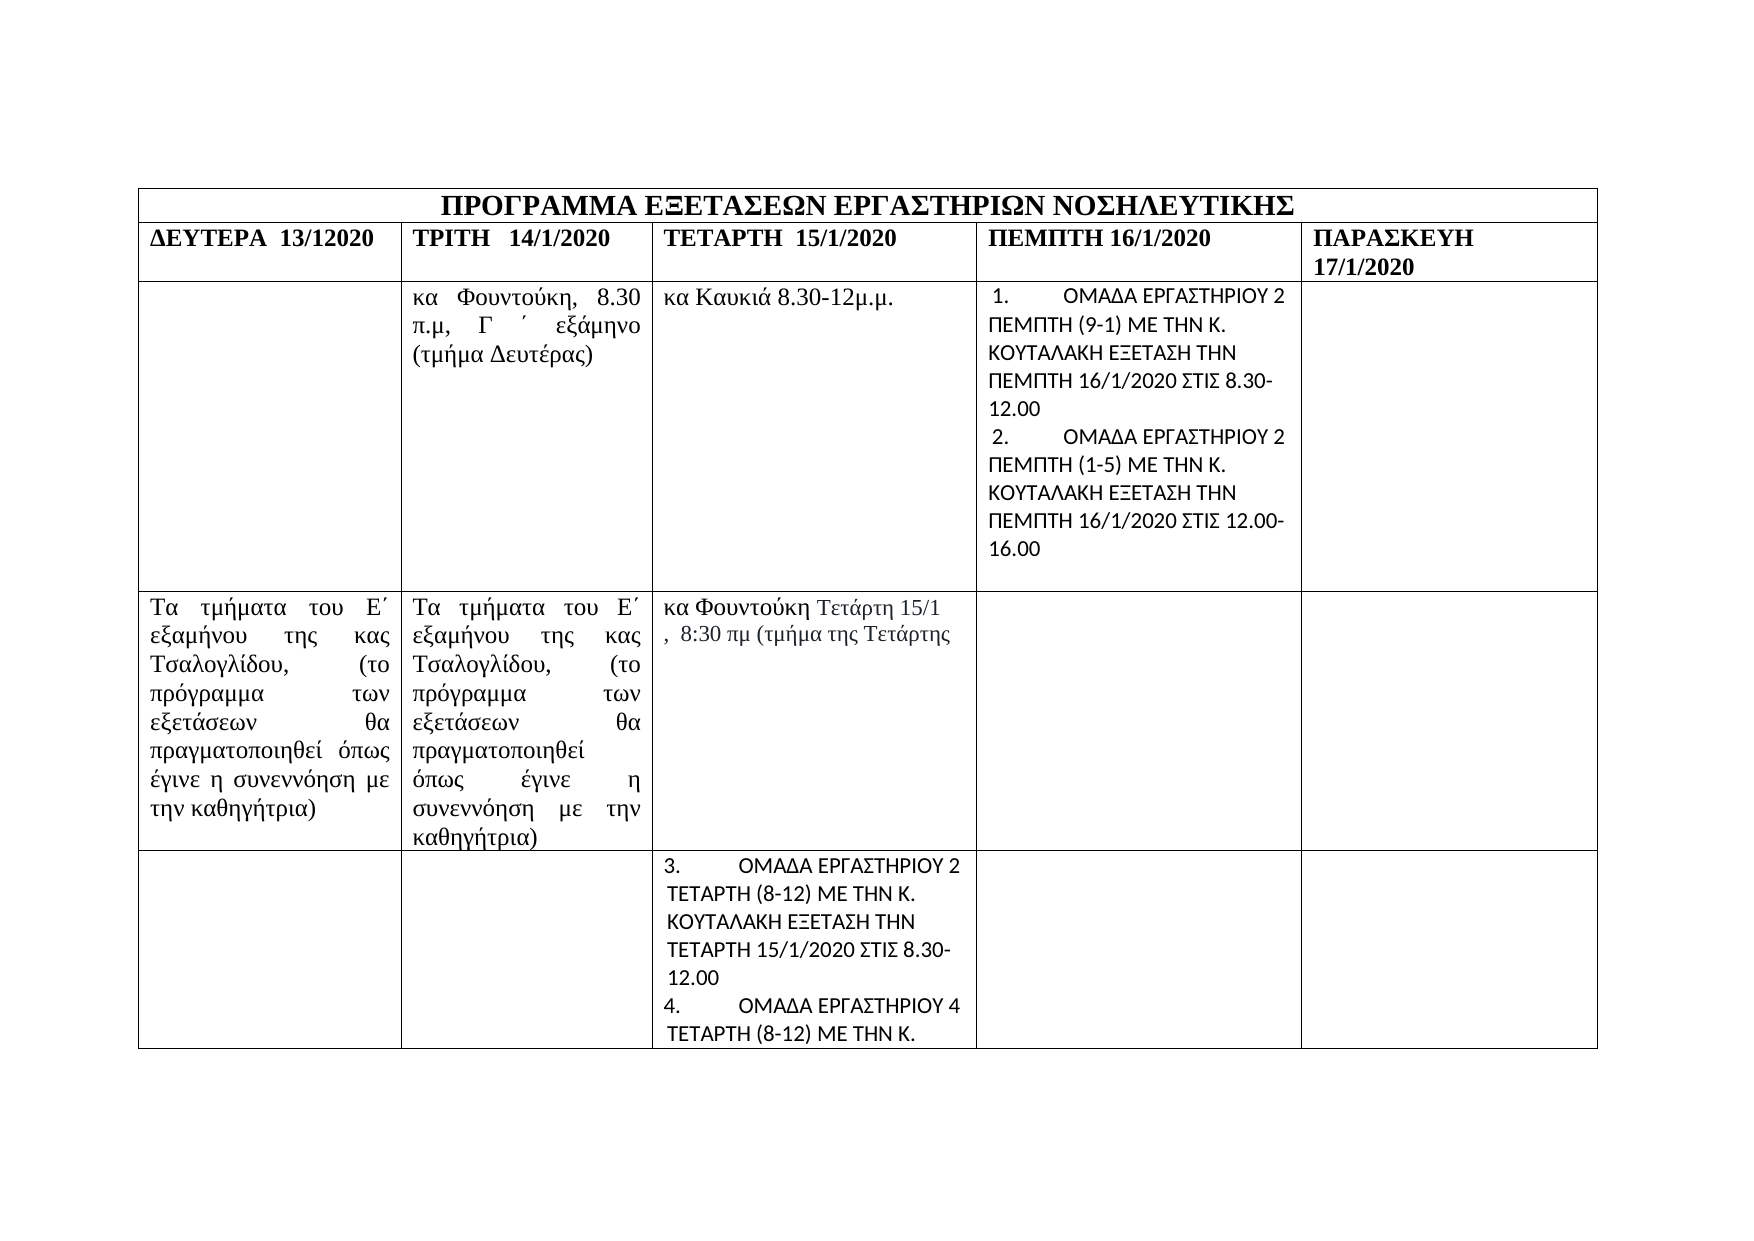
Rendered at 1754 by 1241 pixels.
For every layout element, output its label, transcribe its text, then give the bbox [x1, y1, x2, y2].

table_cell [1302, 592, 1597, 850]
table_cell [1302, 282, 1597, 591]
table_cell ΠΕΜΠΤΗ 16/1/2020 [977, 223, 1301, 281]
table_cell [139, 282, 401, 591]
table_cell Τα τμήματα του Ε΄ εξαμήνου της κας Τσαλογλίδου, (το πρόγραμμα των εξετάσεων θα πραγματοποιηθεί όπως έγινε η συνεννόηση με την καθηγήτρια) [402, 592, 652, 850]
table_cell [1302, 851, 1597, 1048]
table_cell Τα τμήματα του Ε΄ εξαμήνου της κας Τσαλογλίδου, (το πρόγραμμα των εξετάσεων θα πραγματοποιηθεί όπως έγινε η συνεννόηση με την καθηγήτρια) [139, 592, 401, 850]
table_cell [977, 851, 1301, 1048]
table_cell [977, 592, 1301, 850]
table_cell κα Φουντούκη Τετάρτη 15/1 , 8:30 πμ (τμήμα της Τετάρτης [653, 592, 976, 850]
table_header ΠΡΟΓΡΑΜΜΑ ΕΞΕΤΑΣΕΩΝ ΕΡΓΑΣΤΗΡΙΩΝ ΝΟΣΗΛΕΥΤΙΚΗΣ [139, 189, 1597, 222]
table_cell κα Καυκιά 8.30-12μ.μ. [653, 282, 976, 591]
table_cell κα Φουντούκη, 8.30 π.μ, Γ ΄ εξάμηνο (τμήμα Δευτέρας) [402, 282, 652, 591]
table_cell ΔΕΥΤΕΡΑ 13/12020 [139, 223, 401, 281]
table_cell ΟΜΑΔΑ ΕΡΓΑΣΤΗΡΙΟΥ 2 ΠΕΜΠΤΗ (9-1) ΜΕ ΤΗΝ Κ. ΚΟΥΤΑΛΑΚΗ ΕΞΕΤΑΣΗ ΤΗΝ ΠΕΜΠΤΗ 16/1/2020 ΣΤΙΣ 8.30-12.00 ΟΜΑΔΑ ΕΡΓΑΣΤΗΡΙΟΥ 2 ΠΕΜΠΤΗ (1-5) ΜΕ ΤΗΝ Κ. ΚΟΥΤΑΛΑΚΗ ΕΞΕΤΑΣΗ ΤΗΝ ΠΕΜΠΤΗ 16/1/2020 ΣΤΙΣ 12.00-16.00 [977, 282, 1301, 591]
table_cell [653, 851, 976, 1048]
table_cell [402, 851, 652, 1048]
table_cell ΤΕΤΑΡΤΗ 15/1/2020 [653, 223, 976, 281]
table_cell ΠΑΡΑΣΚΕΥΗ 17/1/2020 [1302, 223, 1597, 281]
table_cell ΤΡΙΤΗ 14/1/2020 [402, 223, 652, 281]
table_cell [139, 851, 401, 1048]
